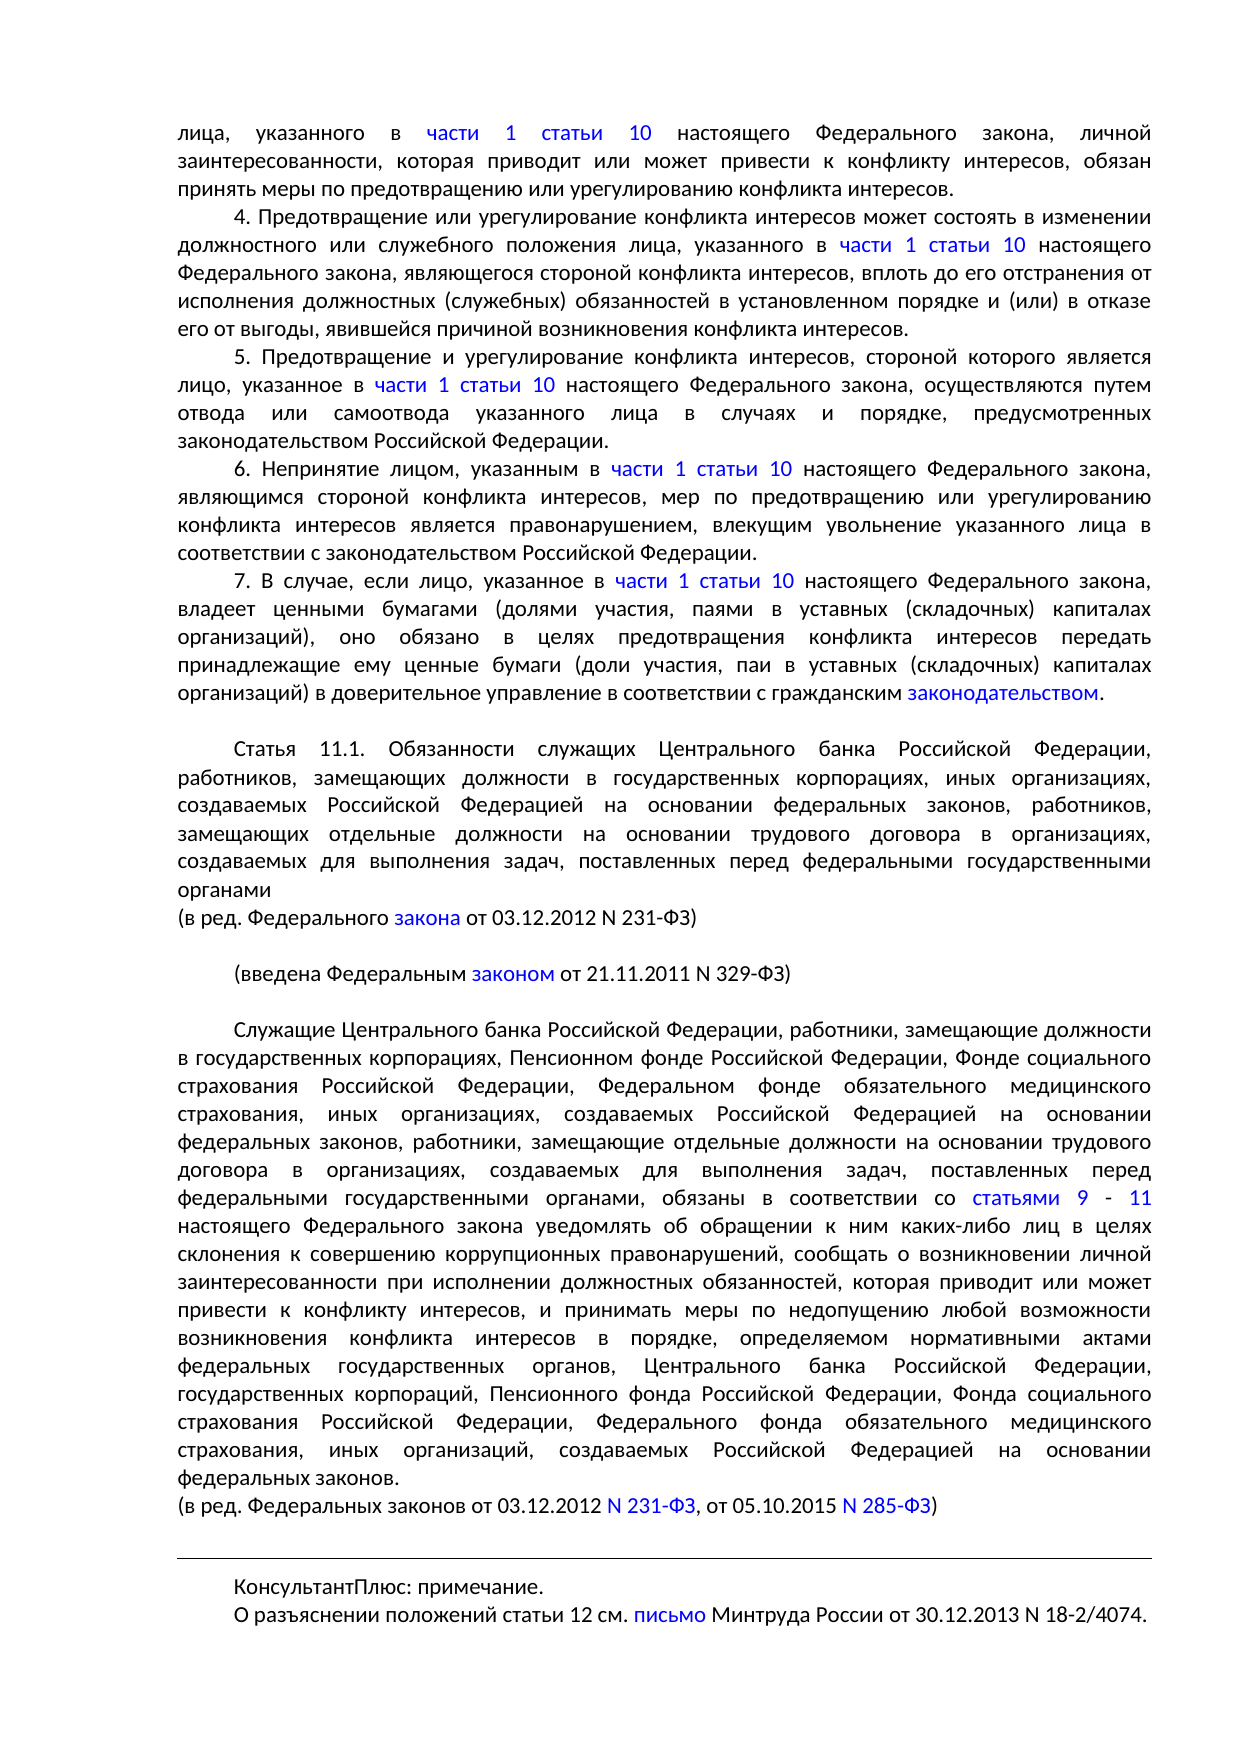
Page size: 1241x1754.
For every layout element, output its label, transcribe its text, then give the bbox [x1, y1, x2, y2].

text Служащие Центрального банка Российской Федерации, работники, замещающие должности в государственных корпорациях, Пенсионном фонде Российской Федерации, Фонде социального страхования Российской Федерации, Федеральном фонде обязательного медицинского страхования, иных организациях, создаваемых Российской Федерацией на основании федеральных законов, работники, замещающие отдельные должности на основании трудового договора в организациях, создаваемых для выполнения задач, поставленных перед федеральными государственными органами, обязаны в соответствии со статьями 9 - 11 настоящего Федерального закона уведомлять об обращении к ним каких-либо лиц в целях склонения к совершению коррупционных правонарушений, сообщать о возникновении личной заинтересованности при исполнении должностных обязанностей, которая приводит или может привести к конфликту интересов, и принимать меры по недопущению любой возможности возникновения конфликта интересов в порядке, определяемом нормативными актами федеральных государственных органов, Центрального банка Российской Федерации, государственных корпораций, Пенсионного фонда Российской Федерации, Фонда социального страхования Российской Федерации, Федерального фонда обязательного медицинского страхования, иных организаций, создаваемых Российской Федерацией на основании федеральных законов. [177, 1015, 1152, 1491]
text (в ред. Федерального закона от 03.12.2012 N 231-ФЗ) [177, 903, 1152, 931]
text 4. Предотвращение или урегулирование конфликта интересов может состоять в изменении должностного или служебного положения лица, указанного в части 1 статьи 10 настоящего Федерального закона, являющегося стороной конфликта интересов, вплоть до его отстранения от исполнения должностных (служебных) обязанностей в установленном порядке и (или) в отказе его от выгоды, явившейся причиной возникновения конфликта интересов. [177, 202, 1152, 342]
text Статья 11.1. Обязанности служащих Центрального банка Российской Федерации, работников, замещающих должности в государственных корпорациях, иных организациях, создаваемых Российской Федерацией на основании федеральных законов, работников, замещающих отдельные должности на основании трудового договора в организациях, создаваемых для выполнения задач, поставленных перед федеральными государственными органами [177, 734, 1152, 903]
text 6. Непринятие лицом, указанным в части 1 статьи 10 настоящего Федерального закона, являющимся стороной конфликта интересов, мер по предотвращению или урегулированию конфликта интересов является правонарушением, влекущим увольнение указанного лица в соответствии с законодательством Российской Федерации. [177, 454, 1152, 566]
text О разъяснении положений статьи 12 см. письмо Минтруда России от 30.12.2013 N 18-2/4074. [177, 1600, 1152, 1628]
text 7. В случае, если лицо, указанное в части 1 статьи 10 настоящего Федерального закона, владеет ценными бумагами (долями участия, паями в уставных (складочных) капиталах организаций), оно обязано в целях предотвращения конфликта интересов передать принадлежащие ему ценные бумаги (доли участия, паи в уставных (складочных) капиталах организаций) в доверительное управление в соответствии с гражданским законодательством. [177, 566, 1152, 707]
text (в ред. Федеральных законов от 03.12.2012 N 231-ФЗ, от 05.10.2015 N 285-ФЗ) [177, 1491, 1152, 1519]
text КонсультантПлюс: примечание. [177, 1572, 1152, 1600]
text (введена Федеральным законом от 21.11.2011 N 329-ФЗ) [177, 959, 1152, 987]
text 5. Предотвращение и урегулирование конфликта интересов, стороной которого является лицо, указанное в части 1 статьи 10 настоящего Федерального закона, осуществляются путем отвода или самоотвода указанного лица в случаях и порядке, предусмотренных законодательством Российской Федерации. [177, 342, 1152, 454]
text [177, 118, 1152, 202]
